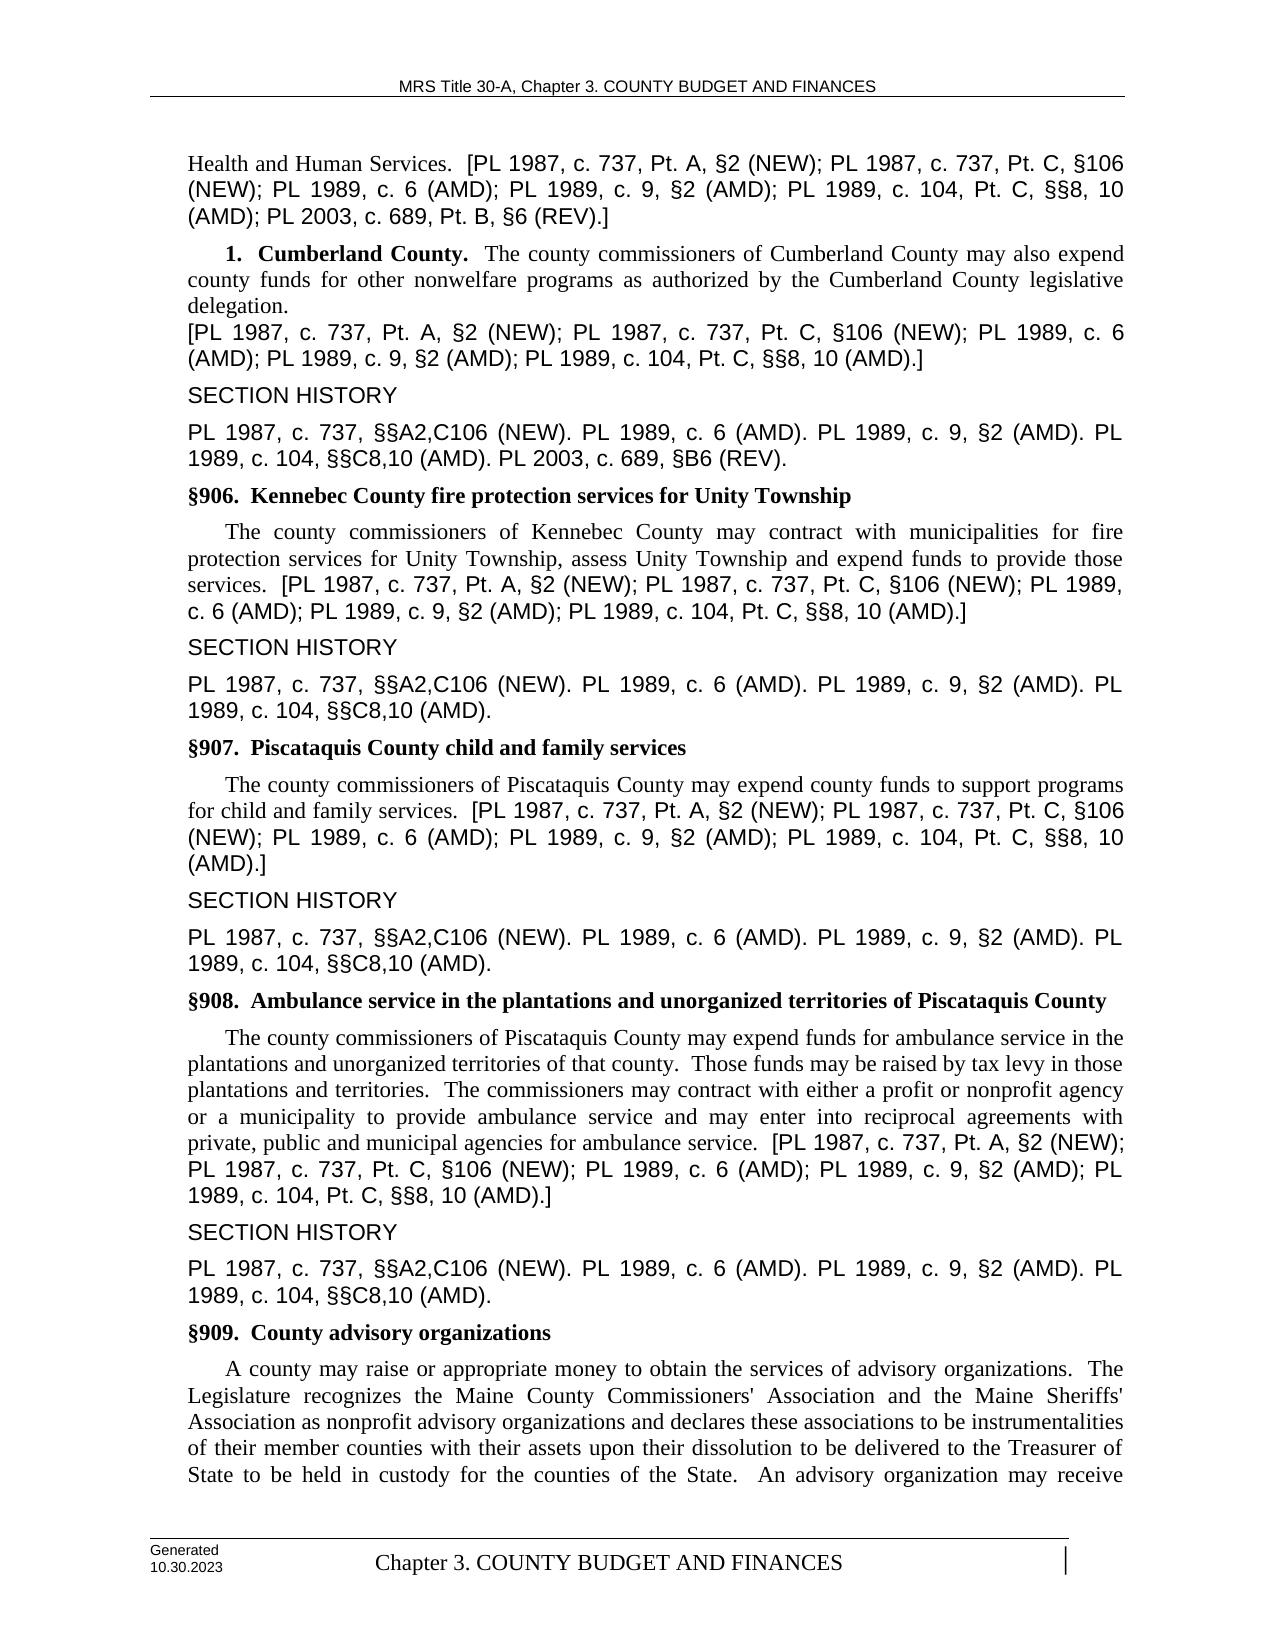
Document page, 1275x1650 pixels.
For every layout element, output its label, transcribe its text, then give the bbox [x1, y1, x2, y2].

text PL 1987, c. 737, §§A2,C106 (NEW). PL 1989, c. 6 (AMD). PL 1989, c. 9, §2 (AMD). PL 1989, c. 104, §§C8,10 (AMD). [187, 671, 1125, 724]
text PL 1987, c. 737, §§A2,C106 (NEW). PL 1989, c. 6 (AMD). PL 1989, c. 9, §2 (AMD). PL 1989, c. 104, §§C8,10 (AMD). [187, 1255, 1125, 1308]
text SECTION HISTORY [187, 634, 1125, 661]
text §907. Piscataquis County child and family services [187, 734, 1125, 761]
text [187, 150, 1125, 229]
text [PL 1987, c. 737, Pt. A, §2 (NEW); PL 1987, c. 737, Pt. C, §106 (NEW); PL 1989, c. 6 (AMD); PL 1989, c. 9, §2 (AMD); PL 1989, c. 104, Pt. C, §§8, 10 (AMD).] [187, 319, 1125, 371]
text PL 1987, c. 737, §§A2,C106 (NEW). PL 1989, c. 6 (AMD). PL 1989, c. 9, §2 (AMD). PL 1989, c. 104, §§C8,10 (AMD). [187, 924, 1125, 976]
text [187, 1355, 1125, 1487]
text §909. County advisory organizations [187, 1318, 1125, 1345]
text PL 1987, c. 737, §§A2,C106 (NEW). PL 1989, c. 6 (AMD). PL 1989, c. 9, §2 (AMD). PL 1989, c. 104, §§C8,10 (AMD). PL 2003, c. 689, §B6 (REV). [187, 418, 1125, 471]
text The county commissioners of Piscataquis County may expend county funds to support programs for child and family services. [PL 1987, c. 737, Pt. A, §2 (NEW); PL 1987, c. 737, Pt. C, §106 (NEW); PL 1989, c. 6 (AMD); PL 1989, c. 9, §2 (AMD); PL 1989, c. 104, Pt. C, §§8, 10 (AMD).] [187, 771, 1125, 877]
text 1. Cumberland County. The county commissioners of Cumberland County may also expend county funds for other nonwelfare programs as authorized by the Cumberland County legislative delegation. [187, 239, 1125, 319]
text The county commissioners of Piscataquis County may expend funds for ambulance service in the plantations and unorganized territories of that county. Those funds may be raised by tax levy in those plantations and territories. The commissioners may contract with either a profit or nonprofit agency or a municipality to provide ambulance service and may enter into reciprocal agreements with private, public and municipal agencies for ambulance service. [PL 1987, c. 737, Pt. A, §2 (NEW); PL 1987, c. 737, Pt. C, §106 (NEW); PL 1989, c. 6 (AMD); PL 1989, c. 9, §2 (AMD); PL 1989, c. 104, Pt. C, §§8, 10 (AMD).] [187, 1024, 1125, 1208]
text SECTION HISTORY [187, 382, 1125, 408]
text §906. Kennebec County fire protection services for Unity Township [187, 482, 1125, 508]
text §908. Ambulance service in the plantations and unorganized territories of Piscataquis County [187, 987, 1125, 1013]
text The county commissioners of Kennebec County may contract with municipalities for fire protection services for Unity Township, assess Unity Township and expend funds to provide those services. [PL 1987, c. 737, Pt. A, §2 (NEW); PL 1987, c. 737, Pt. C, §106 (NEW); PL 1989, c. 6 (AMD); PL 1989, c. 9, §2 (AMD); PL 1989, c. 104, Pt. C, §§8, 10 (AMD).] [187, 518, 1125, 624]
text SECTION HISTORY [187, 1219, 1125, 1245]
text SECTION HISTORY [187, 887, 1125, 913]
